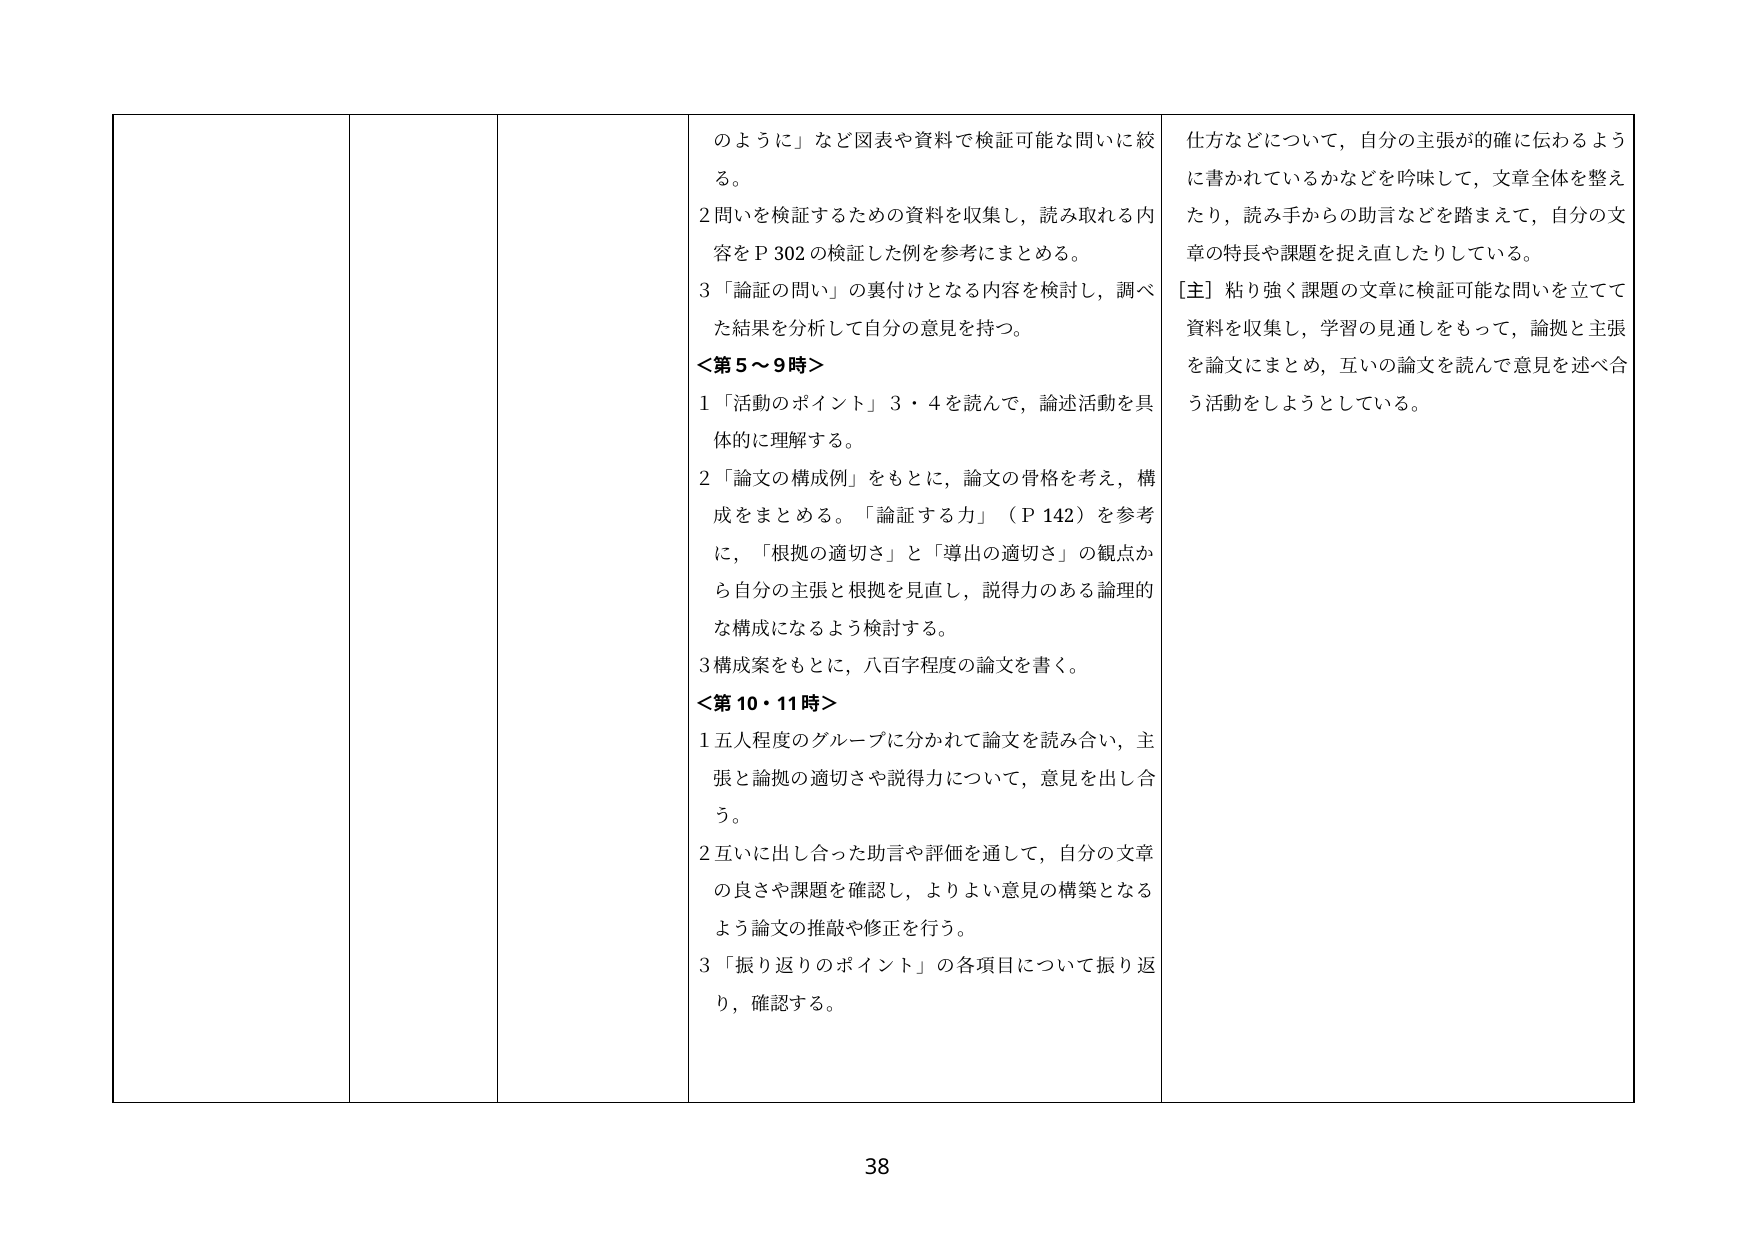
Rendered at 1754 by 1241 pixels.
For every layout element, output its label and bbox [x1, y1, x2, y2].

table_cell [350, 115, 497, 1102]
table_cell [498, 115, 688, 1102]
table_cell [114, 115, 349, 1102]
table_cell [1162, 115, 1633, 1102]
table_cell [689, 115, 1161, 1102]
